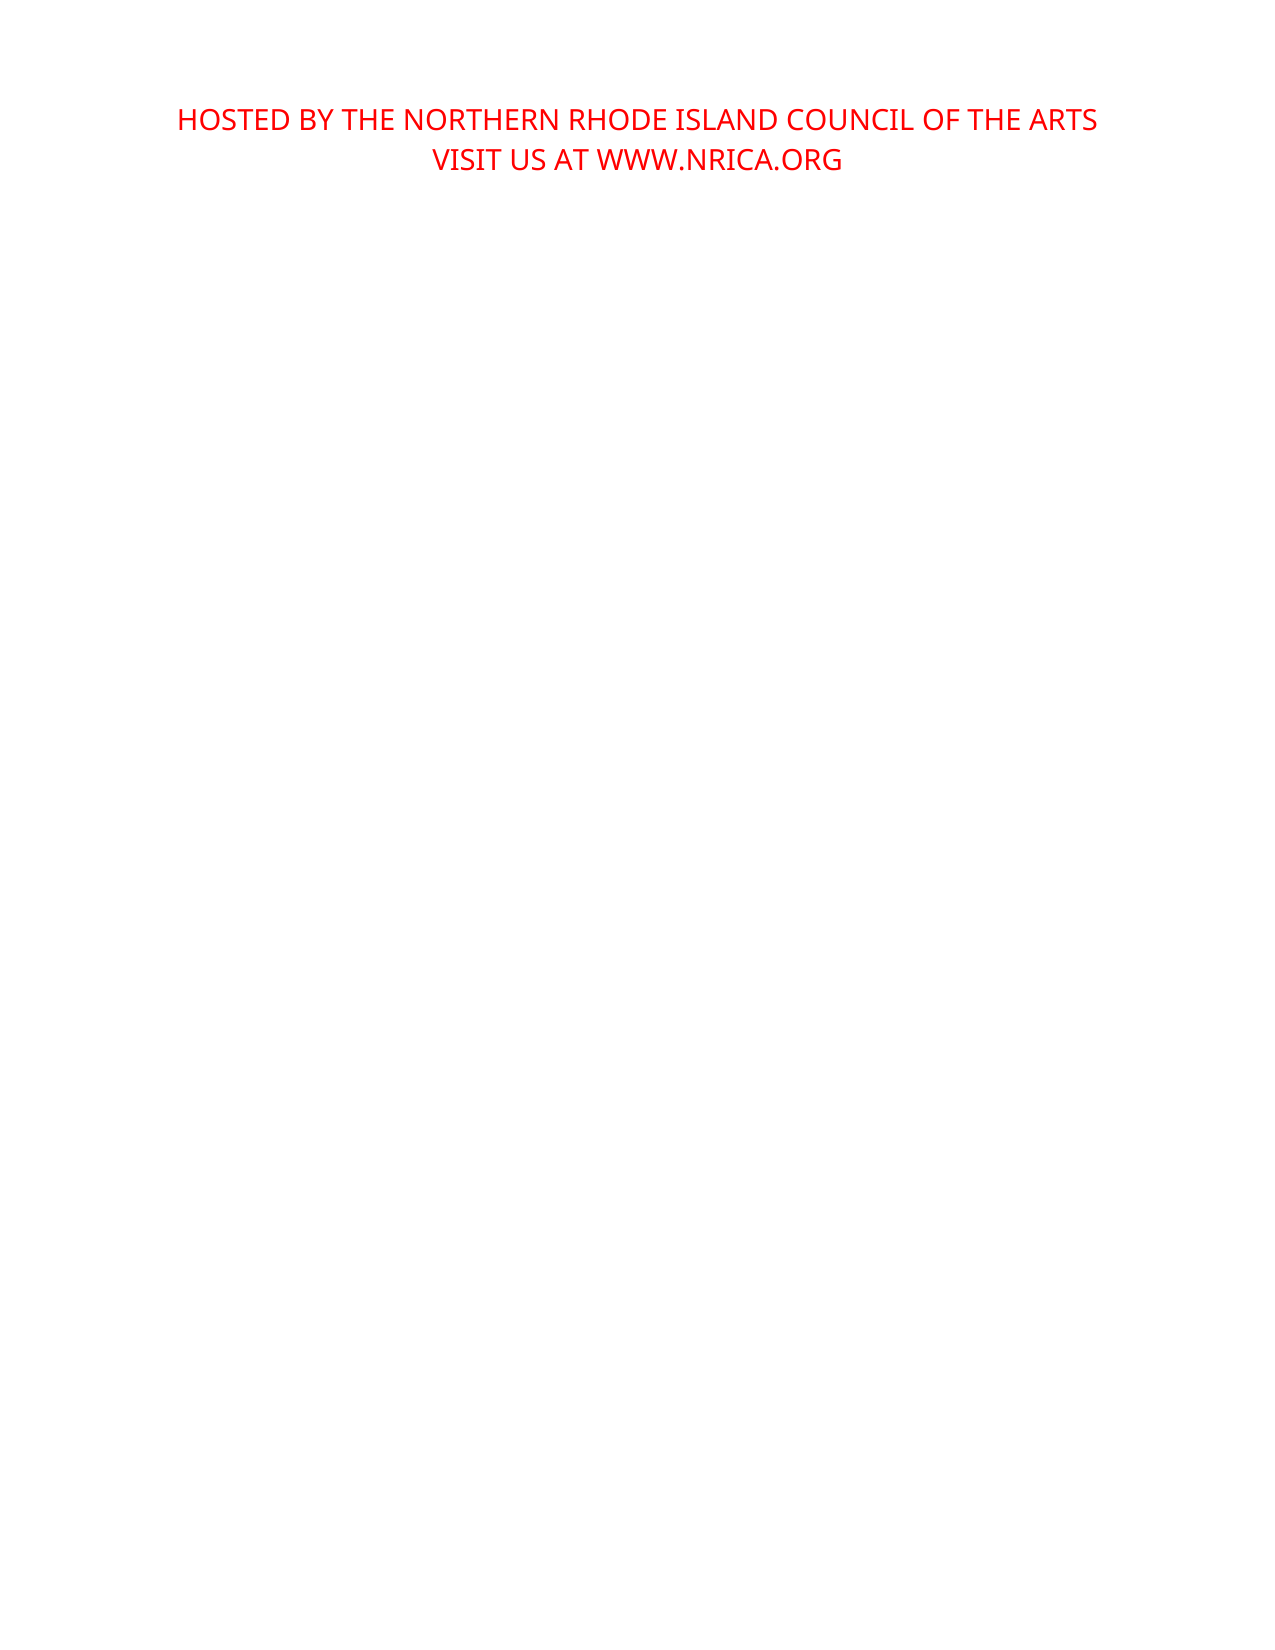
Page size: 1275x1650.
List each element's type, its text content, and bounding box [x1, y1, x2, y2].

text HOSTED BY THE NORTHERN RHODE ISLAND COUNCIL OF THE ARTS [75, 100, 1200, 139]
text VISIT US AT WWW.NRICA.ORG [75, 139, 1200, 179]
